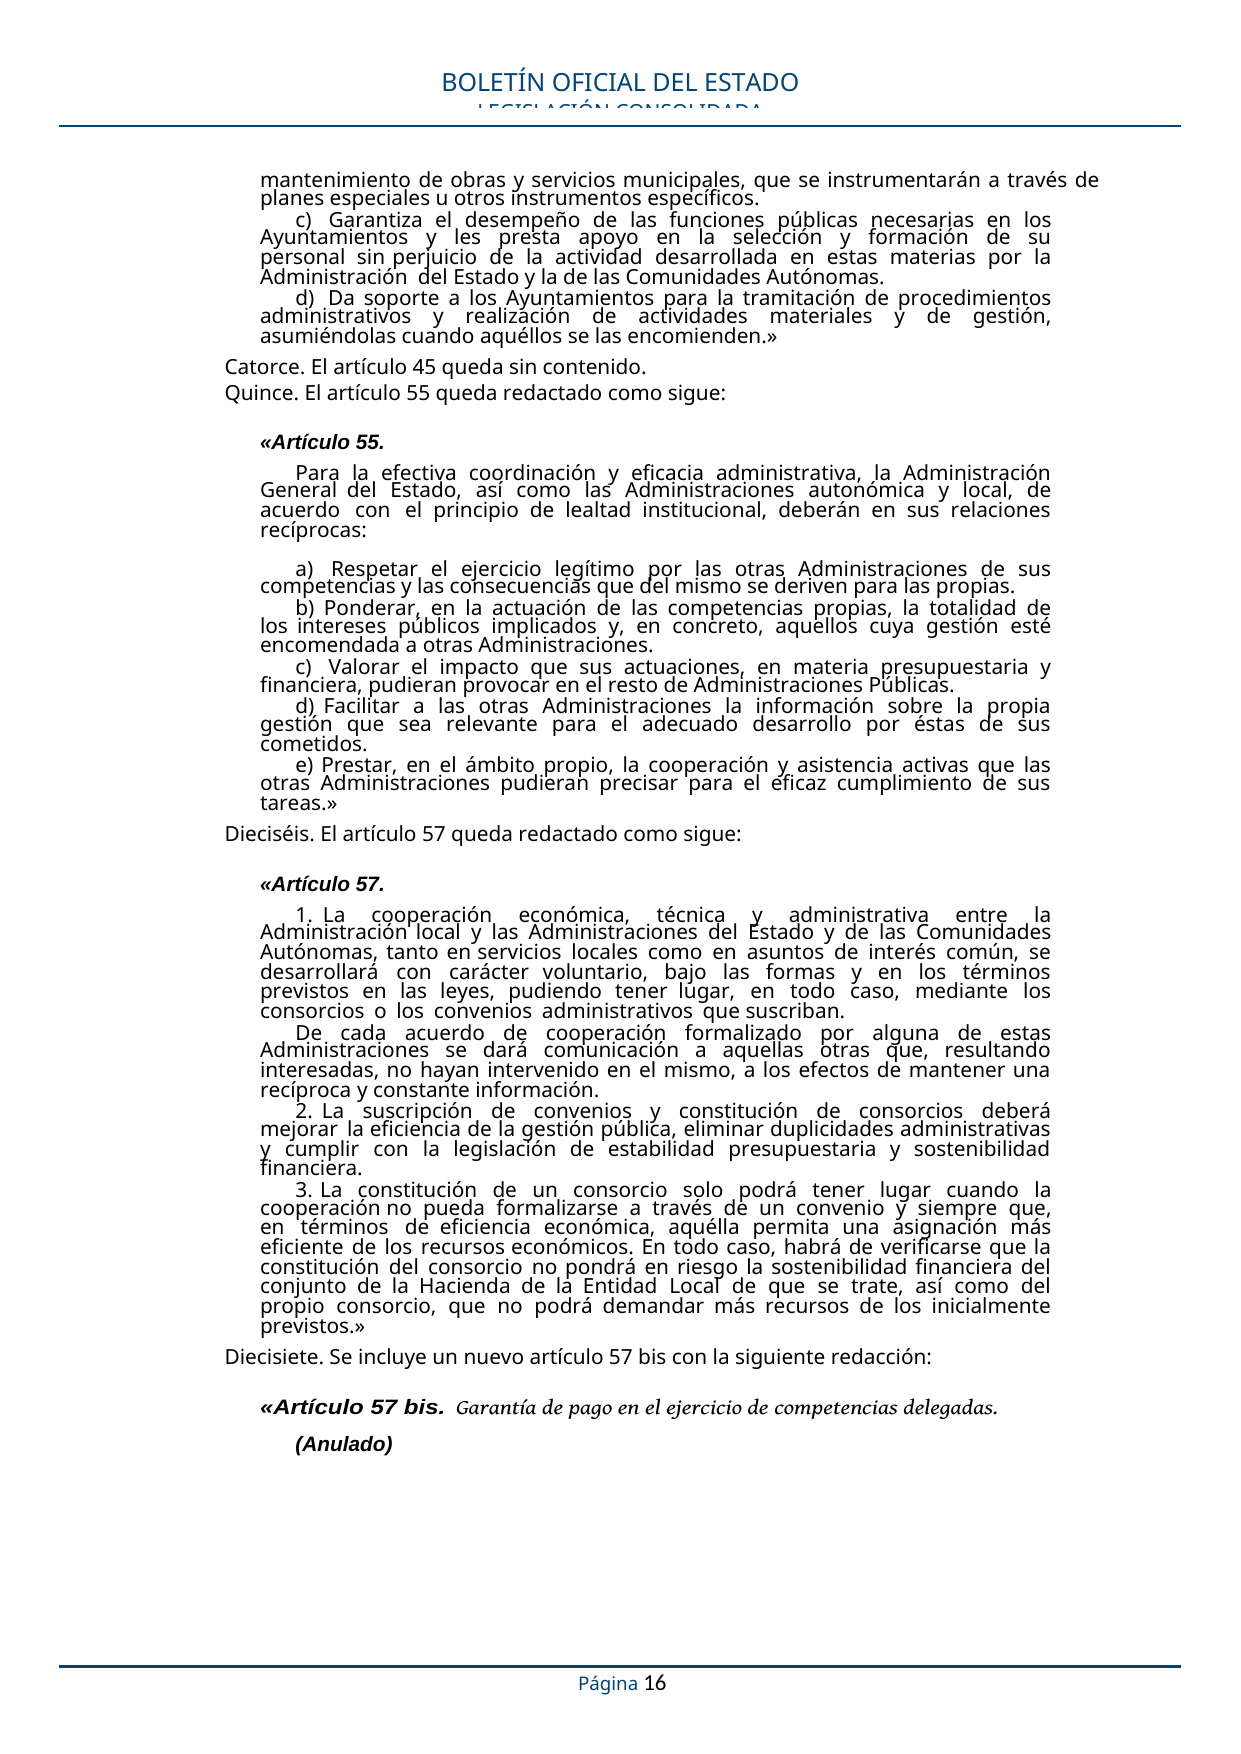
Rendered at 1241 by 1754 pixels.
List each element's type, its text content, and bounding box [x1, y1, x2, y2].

list Ponderar, en la actuación de las competencias propias, la totalidad de los intereses públicos implicados y, en concreto, aquellos cuya gestión esté encomendada a otras Administraciones. [260, 600, 1051, 659]
list La suscripción de convenios y constitución de consorcios deberá mejorar la eficiencia de la gestión pública, eliminar duplicidades administrativas y cumplir con la legislación de estabilidad presupuestaria y sostenibilidad financiera. [260, 1103, 1051, 1182]
list Valorar el impacto que sus actuaciones, en materia presupuestaria y financiera, pudieran provocar en el resto de Administraciones Públicas. [260, 659, 1051, 698]
text Dieciséis. El artículo 57 queda redactado como sigue: [224, 819, 1144, 848]
list Da soporte a los Ayuntamientos para la tramitación de procedimientos administrativos y realización de actividades materiales y de gestión, asumiéndolas cuando aquéllos se las encomienden.» [260, 290, 1051, 349]
subtitle «Artículo 55. [260, 430, 1194, 454]
text Diecisiete. Se incluye un nuevo artículo 57 bis con la siguiente redacción: [224, 1342, 1118, 1371]
list La cooperación económica, técnica y administrativa entre la Administración local y las Administraciones del Estado y de las Comunidades Autónomas, tanto en servicios locales como en asuntos de interés común, se desarrollará con carácter voluntario, bajo las formas y en los términos previstos en las leyes, pudiendo tener lugar, en todo caso, mediante los consorcios o los convenios administrativos que suscriban. [260, 907, 1051, 1024]
list Prestar, en el ámbito propio, la cooperación y asistencia activas que las otras Administraciones pudieran precisar para el eficaz cumplimiento de sus tareas.» [260, 757, 1051, 816]
list La constitución de un consorcio solo podrá tener lugar cuando la cooperación no pueda formalizarse a través de un convenio y siempre que, en términos de eficiencia económica, aquélla permita una asignación más eficiente de los recursos económicos. En todo caso, habrá de verificarse que la constitución del consorcio no pondrá en riesgo la sostenibilidad financiera del conjunto de la Hacienda de la Entidad Local de que se trate, así como del propio consorcio, que no podrá demandar más recursos de los inicialmente previstos.» [260, 1182, 1051, 1339]
text Catorce. El artículo 45 queda sin contenido. [224, 352, 1144, 381]
list Garantiza el desempeño de las funciones públicas necesarias en los Ayuntamientos y les presta apoyo en la selección y formación de su personal sin perjuicio de la actividad desarrollada en estas materias por la Administración del Estado y la de las Comunidades Autónomas. [260, 212, 1051, 290]
text mantenimiento de obras y servicios municipales, que se instrumentarán a través de planes especiales u otros instrumentos específicos. [260, 172, 1110, 212]
text De cada acuerdo de cooperación formalizado por alguna de estas Administraciones se dará comunicación a aquellas otras que, resultando interesadas, no hayan intervenido en el mismo, a los efectos de mantener una recíproca y constante información. [260, 1024, 1051, 1103]
text Quince. El artículo 55 queda redactado como sigue: [224, 381, 1144, 406]
list Facilitar a las otras Administraciones la información sobre la propia gestión que sea relevante para el adecuado desarrollo por éstas de sus cometidos. [260, 698, 1051, 757]
subtitle (Anulado) [295, 1432, 1194, 1456]
list Respetar el ejercicio legítimo por las otras Administraciones de sus competencias y las consecuencias que del mismo se deriven para las propias. [260, 561, 1051, 600]
text «Artículo 57 bis. Garantía de pago en el ejercicio de competencias delegadas. [260, 1395, 1194, 1420]
text Para la efectiva coordinación y eficacia administrativa, la Administración General del Estado, así como las Administraciones autonómica y local, de acuerdo con el principio de lealtad institucional, deberán en sus relaciones recíprocas: [260, 464, 1051, 543]
subtitle «Artículo 57. [260, 872, 1099, 896]
